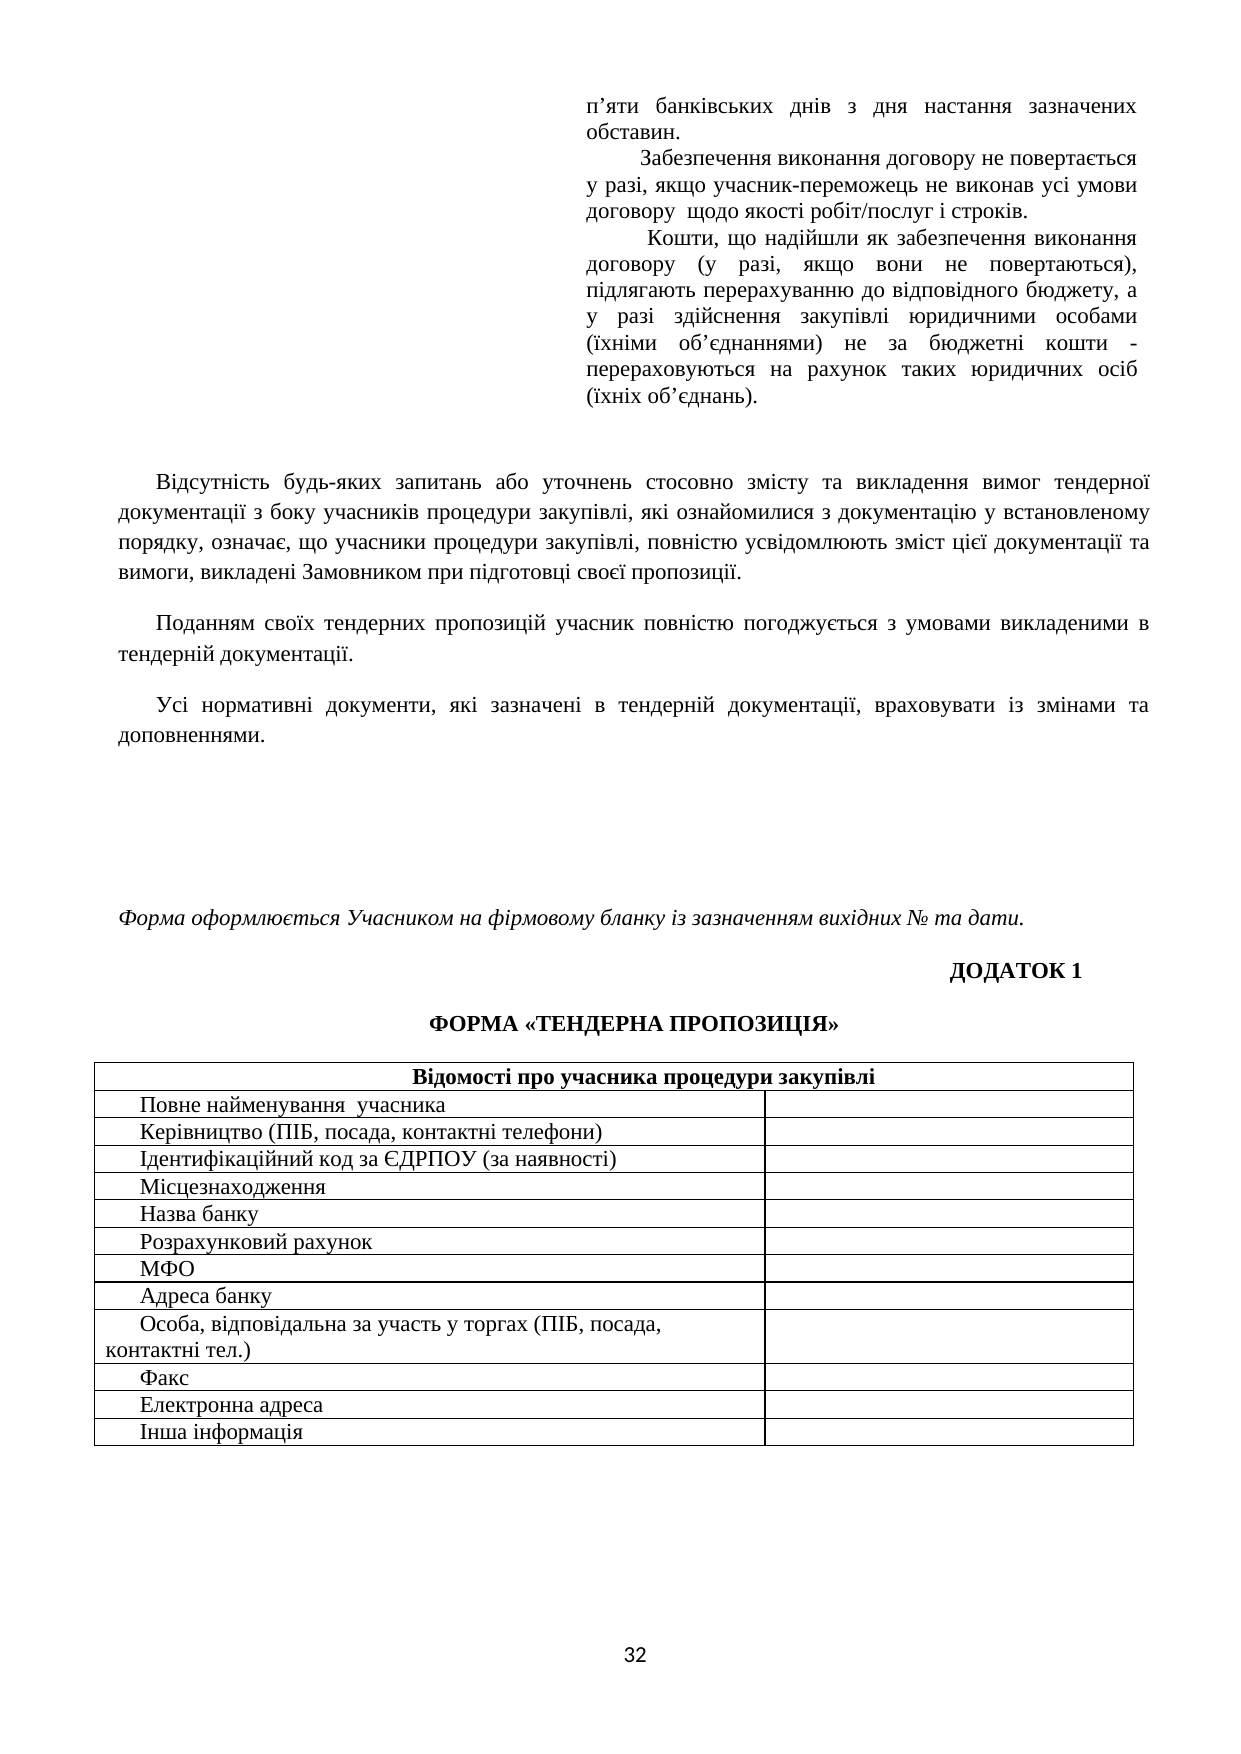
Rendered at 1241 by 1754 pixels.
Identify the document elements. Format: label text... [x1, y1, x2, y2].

table_cell Особа, відповідальна за участь у торгах (ПІБ, посада, контактні тел.) [95, 1310, 764, 1363]
table_cell [766, 1228, 1133, 1254]
text Поданням своїх тендерних пропозицій учасник повністю погоджується з умовами викладеними в тендерній документації. [118, 609, 1152, 666]
text Відсутність будь-яких запитань або уточнень стосовно змісту та викладення вимог тендерної документації з боку учасників процедури закупівлі, які ознайомилися з документацію у встановленому порядку, означає, що учасники процедури закупівлі, повністю усвідомлюють зміст цієї документації та вимоги, викладені Замовником при підготовці своєї пропозиції. [118, 468, 1152, 585]
table_cell [766, 1118, 1133, 1144]
table_cell Факс [95, 1364, 764, 1390]
table_cell [766, 1091, 1133, 1117]
table_cell [766, 1283, 1133, 1309]
text ФОРМА «ТЕНДЕРНА ПРОПОЗИЦІЯ» [137, 1009, 1131, 1036]
table_cell Місцезнаходження [95, 1173, 764, 1199]
table_cell [766, 1364, 1133, 1390]
text Форма оформлюється Учасником на фірмовому бланку із зазначенням вихідних № та дати. [118, 904, 1152, 931]
table_cell Інша інформація [95, 1419, 764, 1445]
table_cell МФО [95, 1255, 764, 1281]
table_cell [766, 1200, 1133, 1227]
table_cell Керівництво (ПІБ, посада, контактні телефони) [95, 1118, 764, 1144]
table_cell Ідентифікаційний код за ЄДРПОУ (за наявності) [95, 1146, 764, 1172]
table_cell [766, 1255, 1133, 1281]
table_cell [766, 1419, 1133, 1445]
text ДОДАТОК 1 [887, 957, 1152, 983]
table_cell [766, 1310, 1133, 1363]
table_cell Розрахунковий рахунок [95, 1228, 764, 1254]
table_cell [766, 1146, 1133, 1172]
table_cell [766, 1173, 1133, 1199]
text Усі нормативні документи, які зазначені в тендерній документації, враховувати із змінами та доповненнями. [118, 691, 1152, 747]
table_cell [766, 1391, 1133, 1417]
table_cell Адреса банку [95, 1283, 764, 1309]
table_header Відомості про учасника процедури закупівлі [95, 1063, 1133, 1090]
table_cell Повне найменування учасника [95, 1091, 764, 1117]
table_cell Електронна адреса [95, 1391, 764, 1417]
table_cell Назва банку [95, 1200, 764, 1227]
